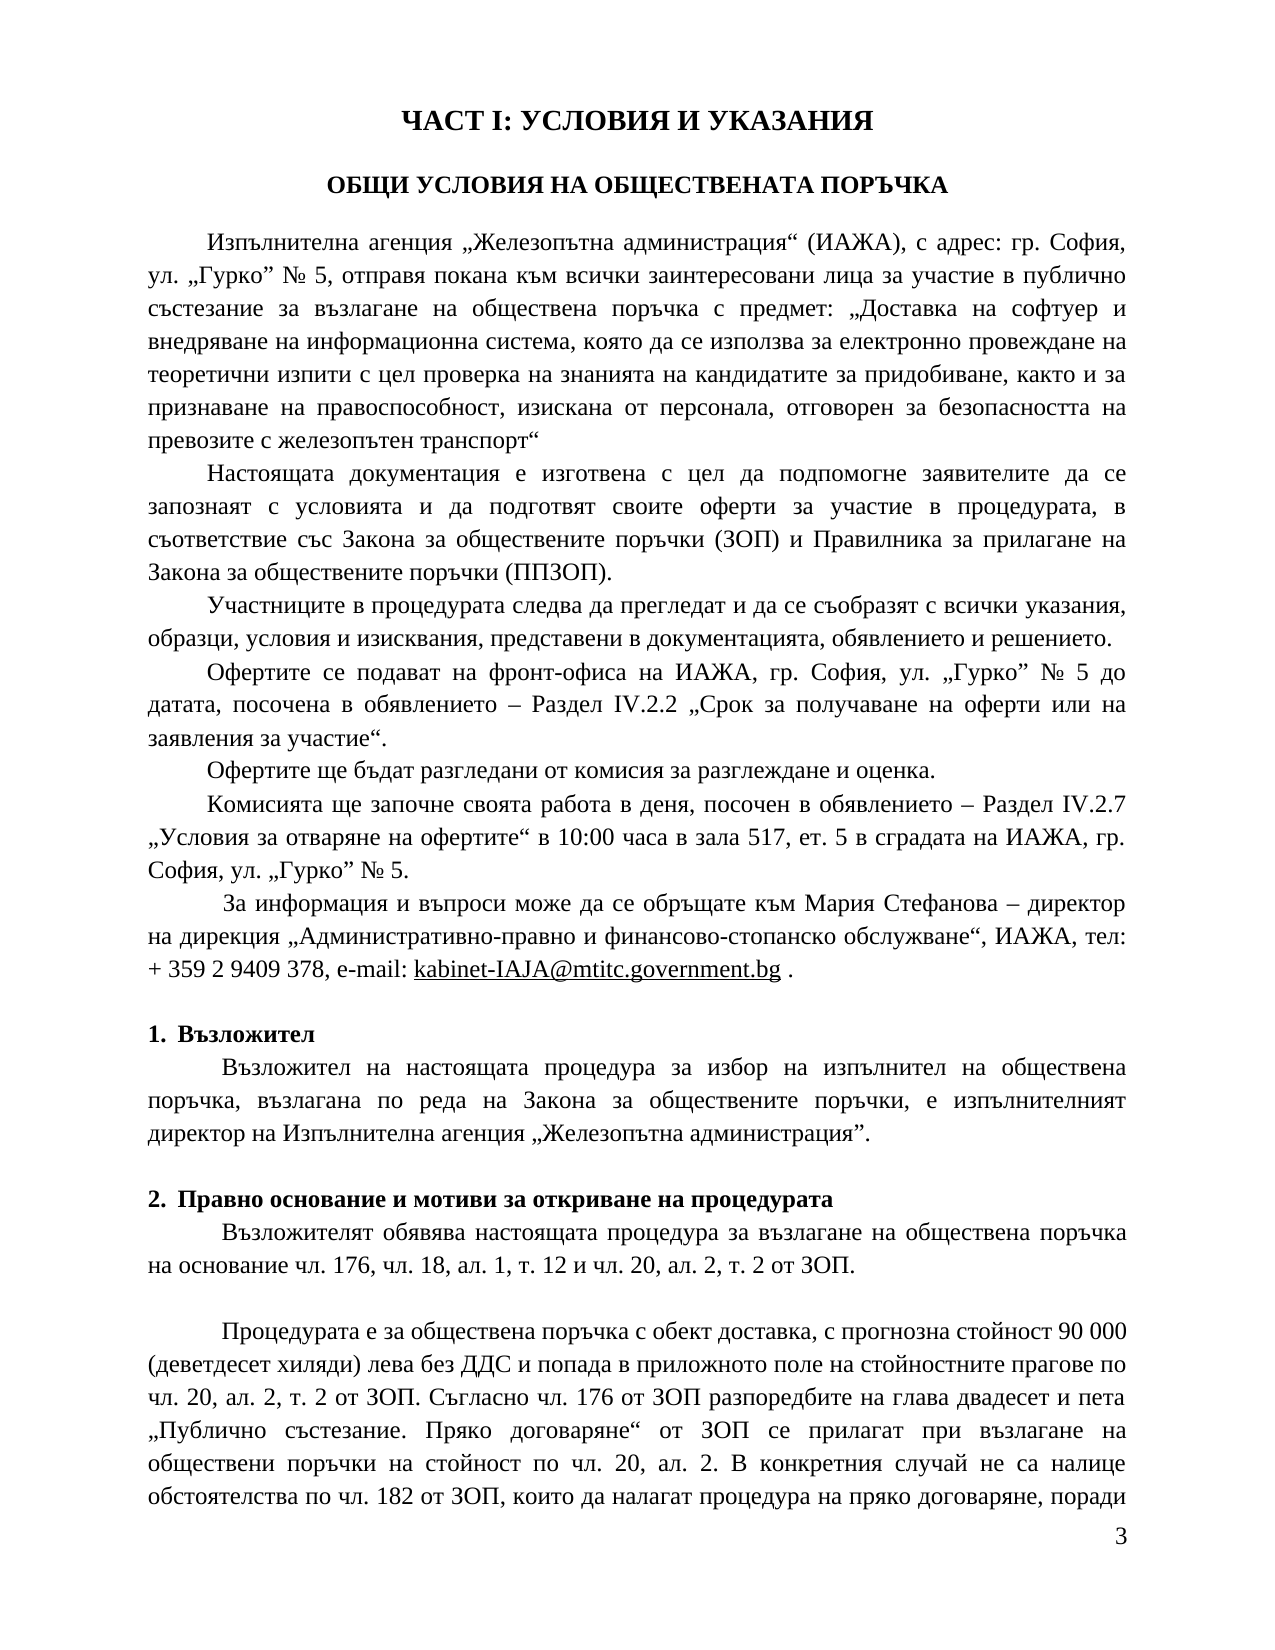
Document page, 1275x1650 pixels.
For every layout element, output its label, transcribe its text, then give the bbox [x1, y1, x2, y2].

text ЧАСТ I: УСЛОВИЯ И УКАЗАНИЯ [148, 103, 1127, 137]
text Офертите ще бъдат разгледани от комисия за разглеждане и оценка. [148, 756, 1127, 784]
text Изпълнителна агенция „Железопътна администрация“ (ИАЖА), с адрес: гр. София, ул. „Гурко” № 5, отправя покана към всички заинтересовани лица за участие в публично състезание за възлагане на обществена поръчка с предмет: „Доставка на софтуер и внедряване на информационна система, която да се използва за електронно провеждане на теоретични изпити с цел проверка на знанията на кандидатите за придобиване, както и за признаване на правоспособност, изискана от персонала, отговорен за безопасността на превозите с железопътен транспорт“ [148, 227, 1127, 454]
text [148, 1316, 1127, 1510]
text Настоящата документация е изготвена с цел да подпомогне заявителите да се запознаят с условията и да подготвят своите оферти за участие в процедурата, в съответствие със Закона за обществените поръчки (ЗОП) и Правилника за прилагане на Закона за обществените поръчки (ППЗОП). [148, 458, 1127, 586]
list Правно основание и мотиви за откриване на процедурата [148, 1184, 1127, 1213]
text Комисията ще започне своята работа в деня, посочен в обявлението – Раздел IV.2.7 „Условия за отваряне на офертите“ в 10:00 часа в зала 517, ет. 5 в сградата на ИАЖА, гр. София, ул. „Гурко” № 5. [148, 789, 1127, 883]
text За информация и въпроси може да се обръщате към Мария Стефанова – директор на дирекция „Административно-правно и финансово-стопанско обслужване“, ИАЖА, тел: + 359 2 9409 378, e-mail: kabinet-IAJA@mtitc.government.bg . [148, 888, 1127, 982]
text Участниците в процедурата следва да прегледат и да се съобразят с всички указания, образци, условия и изисквания, представени в документацията, обявлението и решението. [148, 591, 1127, 652]
list Възложител [148, 1019, 1127, 1048]
text Възложител на настоящата процедура за избор на изпълнител на обществена поръчка, възлагана по реда на Закона за обществените поръчки, е изпълнителният директор на Изпълнителна агенция „Железопътна администрация”. [148, 1052, 1127, 1147]
text Офертите се подават на фронт-офиса на ИАЖА, гр. София, ул. „Гурко” № 5 до датата, посочена в обявлението – Раздел IV.2.2 „Срок за получаване на оферти или на заявления за участие“. [148, 657, 1127, 751]
text ОБЩИ УСЛОВИЯ НА ОБЩЕСТВЕНАТА ПОРЪЧКА [148, 171, 1127, 199]
text Възложителят обявява настоящата процедура за възлагане на обществена поръчка на основание чл. 176, чл. 18, ал. 1, т. 12 и чл. 20, ал. 2, т. 2 от ЗОП. [148, 1217, 1127, 1279]
